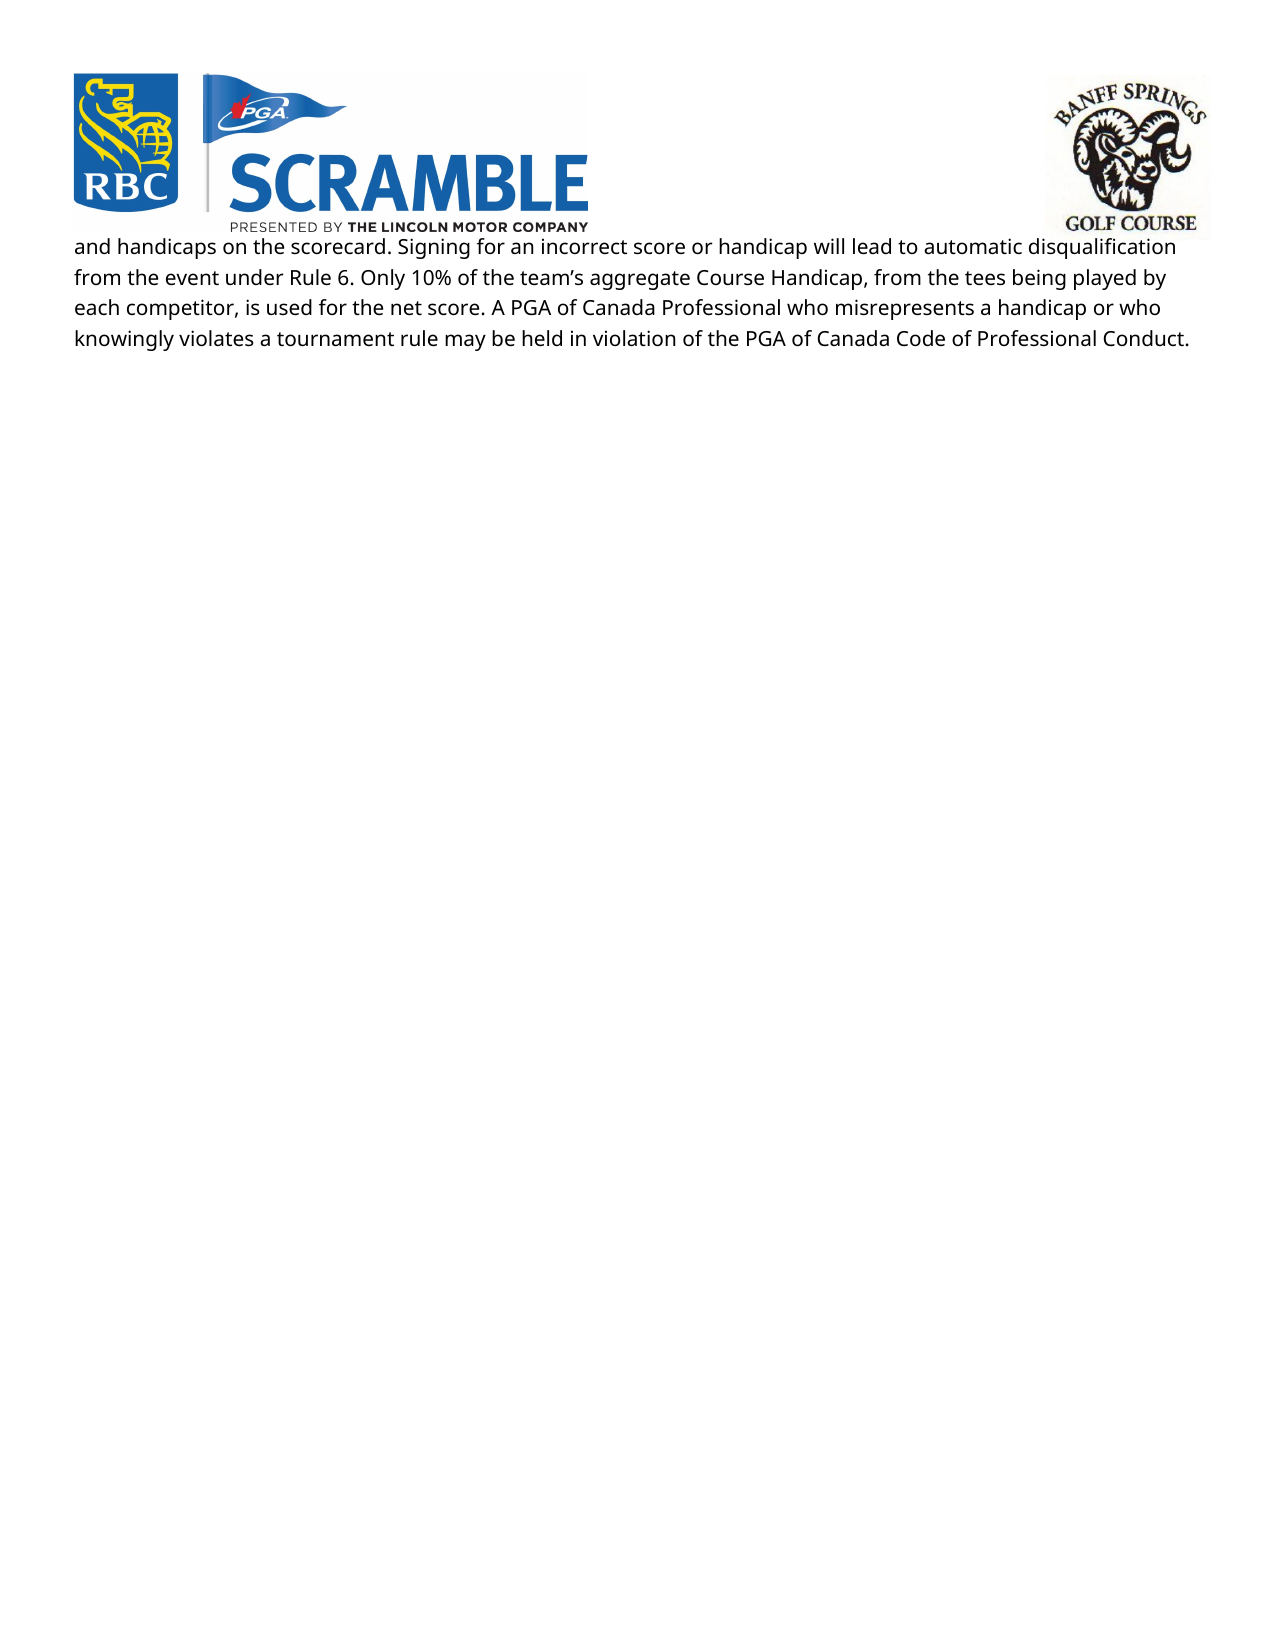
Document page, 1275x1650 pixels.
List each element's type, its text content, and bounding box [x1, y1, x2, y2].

picture [1045, 75, 1211, 232]
picture [73, 73, 588, 232]
